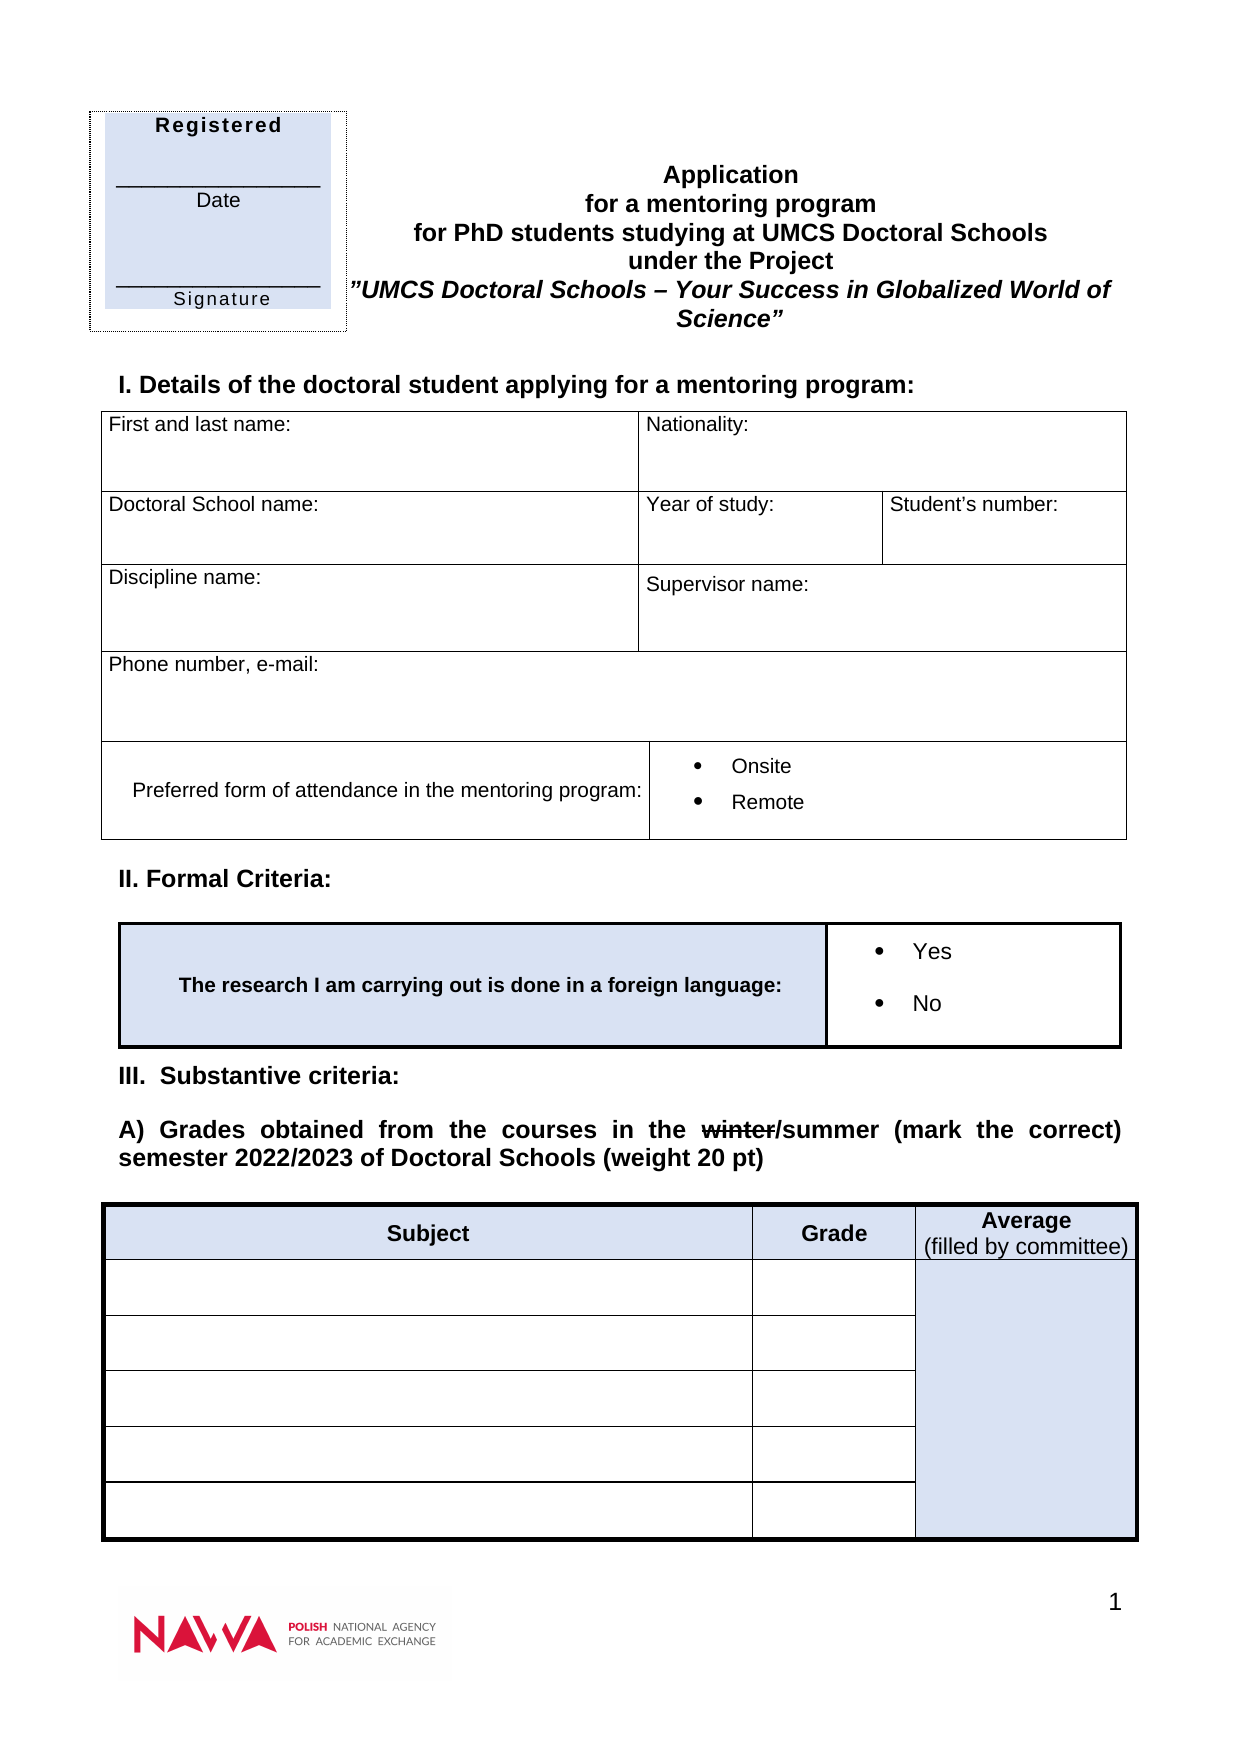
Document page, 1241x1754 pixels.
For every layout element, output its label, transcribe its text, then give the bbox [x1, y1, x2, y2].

subtitle II. Formal Criteria: [118, 864, 1122, 893]
table_cell [106, 1316, 752, 1370]
table_cell Student’s number: [883, 492, 1126, 563]
table_cell Year of study: [639, 492, 882, 563]
text for PhD students studying at UMCS Doctoral Schools [347, 218, 1122, 246]
table_header Average (filled by committee) [916, 1207, 1135, 1259]
table_cell Doctoral School name: [102, 492, 638, 563]
table_cell [753, 1371, 915, 1426]
table_cell [916, 1260, 1135, 1537]
table_cell Discipline name: [102, 565, 638, 651]
text under the Project [347, 246, 1122, 275]
table_cell [106, 1427, 752, 1481]
table_cell [753, 1260, 915, 1315]
table_cell [753, 1316, 915, 1370]
picture [118, 1586, 452, 1681]
table_cell [106, 1483, 752, 1537]
table_header First and last name: [102, 412, 638, 491]
table_cell [106, 1371, 752, 1426]
subtitle I. Details of the doctoral student applying for a mentoring program: [118, 370, 1122, 399]
subtitle III. Substantive criteria: [118, 1061, 1122, 1090]
table_cell Preferred form of attendance in the mentoring program: [102, 742, 649, 838]
table_cell [753, 1427, 915, 1481]
table_cell Supervisor name: [639, 565, 1126, 651]
table_header Grade [753, 1207, 915, 1259]
text A) Grades obtained from the courses in the winter/summer (mark the correct) semester 2022/2023 of Doctoral Schools (weight 20 pt) [118, 1115, 1122, 1172]
text for a mentoring program [347, 189, 1122, 218]
table_cell Onsite Remote [650, 742, 1126, 838]
table_header Nationality: [639, 412, 1126, 491]
table_cell Phone number, e-mail: [102, 652, 1126, 741]
text ”UMCS Doctoral Schools – Your Success in Globalized World of Science” [339, 275, 1122, 333]
table_header Yes No [828, 925, 1119, 1045]
table_cell [753, 1483, 915, 1537]
table_header Subject [106, 1207, 752, 1259]
table_cell [106, 1260, 752, 1315]
table_header The research I am carrying out is done in a foreign language: [121, 925, 825, 1045]
text Application [347, 160, 1122, 189]
